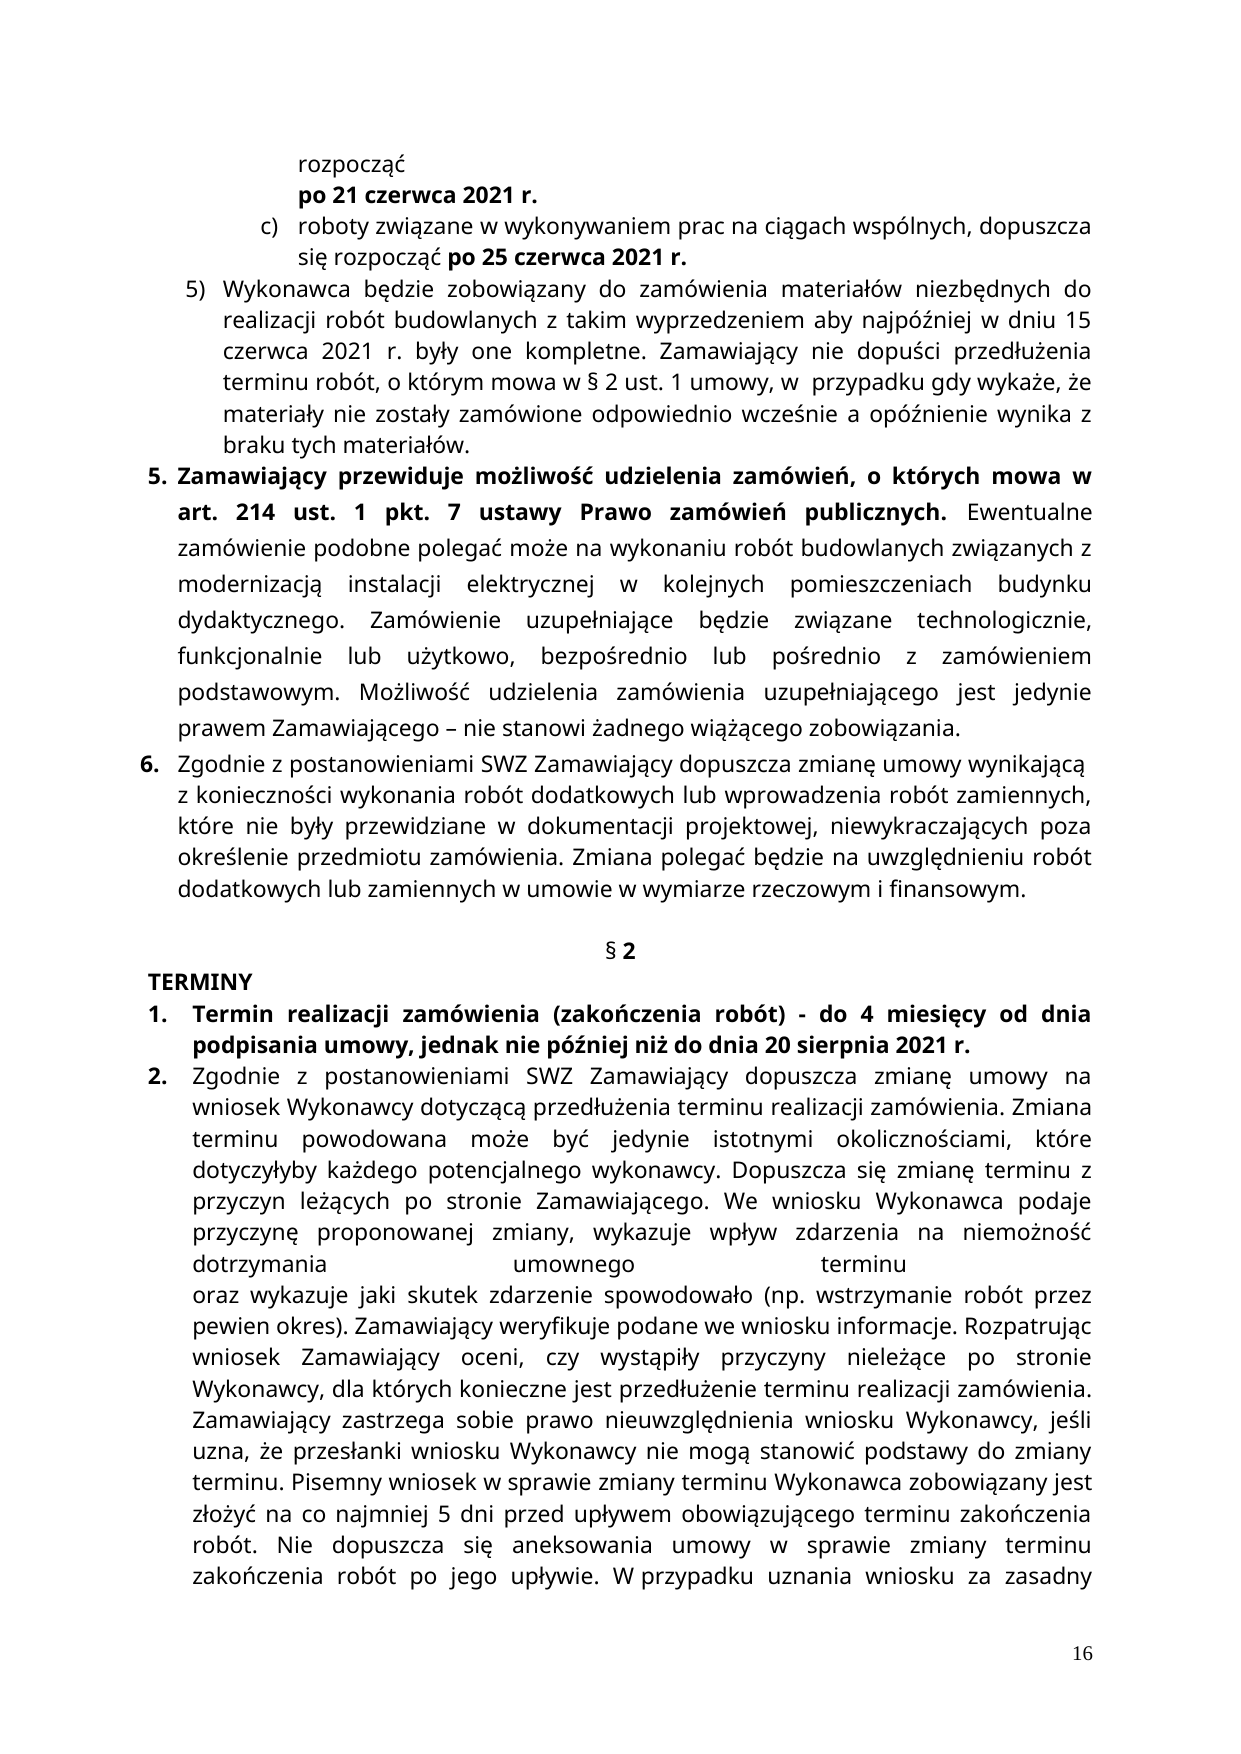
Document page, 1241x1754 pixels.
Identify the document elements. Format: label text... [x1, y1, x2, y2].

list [148, 1060, 1093, 1591]
text § 2 [148, 935, 1093, 966]
list roboty związane w wykonywaniem prac na ciągach wspólnych, dopuszcza się rozpocząć po 25 czerwca 2021 r. [260, 210, 1093, 273]
list Zgodnie z postanowieniami SWZ Zamawiający dopuszcza zmianę umowy wynikającą z konieczności wykonania robót dodatkowych lub wprowadzenia robót zamiennych, które nie były przewidziane w dokumentacji projektowej, niewykraczających poza określenie przedmiotu zamówienia. Zmiana polegać będzie na uwzględnieniu robót dodatkowych lub zamiennych w umowie w wymiarze rzeczowym i finansowym. [140, 748, 1093, 904]
list Termin realizacji zamówienia (zakończenia robót) - do 4 miesięcy od dnia podpisania umowy, jednak nie później niż do dnia 20 sierpnia 2021 r. [148, 998, 1093, 1060]
text TERMINY [148, 966, 1093, 998]
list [260, 148, 1093, 210]
list Zamawiający przewiduje możliwość udzielenia zamówień, o których mowa w art. 214 ust. 1 pkt. 7 ustawy Prawo zamówień publicznych. Ewentualne zamówienie podobne polegać może na wykonaniu robót budowlanych związanych z modernizacją instalacji elektrycznej w kolejnych pomieszczeniach budynku dydaktycznego. Zamówienie uzupełniające będzie związane technologicznie, funkcjonalnie lub użytkowo, bezpośrednio lub pośrednio z zamówieniem podstawowym. Możliwość udzielenia zamówienia uzupełniającego jest jedynie prawem Zamawiającego – nie stanowi żadnego wiążącego zobowiązania. [148, 460, 1093, 743]
list Wykonawca będzie zobowiązany do zamówienia materiałów niezbędnych do realizacji robót budowlanych z takim wyprzedzeniem aby najpóźniej w dniu 15 czerwca 2021 r. były one kompletne. Zamawiający nie dopuści przedłużenia terminu robót, o którym mowa w § 2 ust. 1 umowy, w przypadku gdy wykaże, że materiały nie zostały zamówione odpowiednio wcześnie a opóźnienie wynika z braku tych materiałów. [185, 273, 1093, 460]
